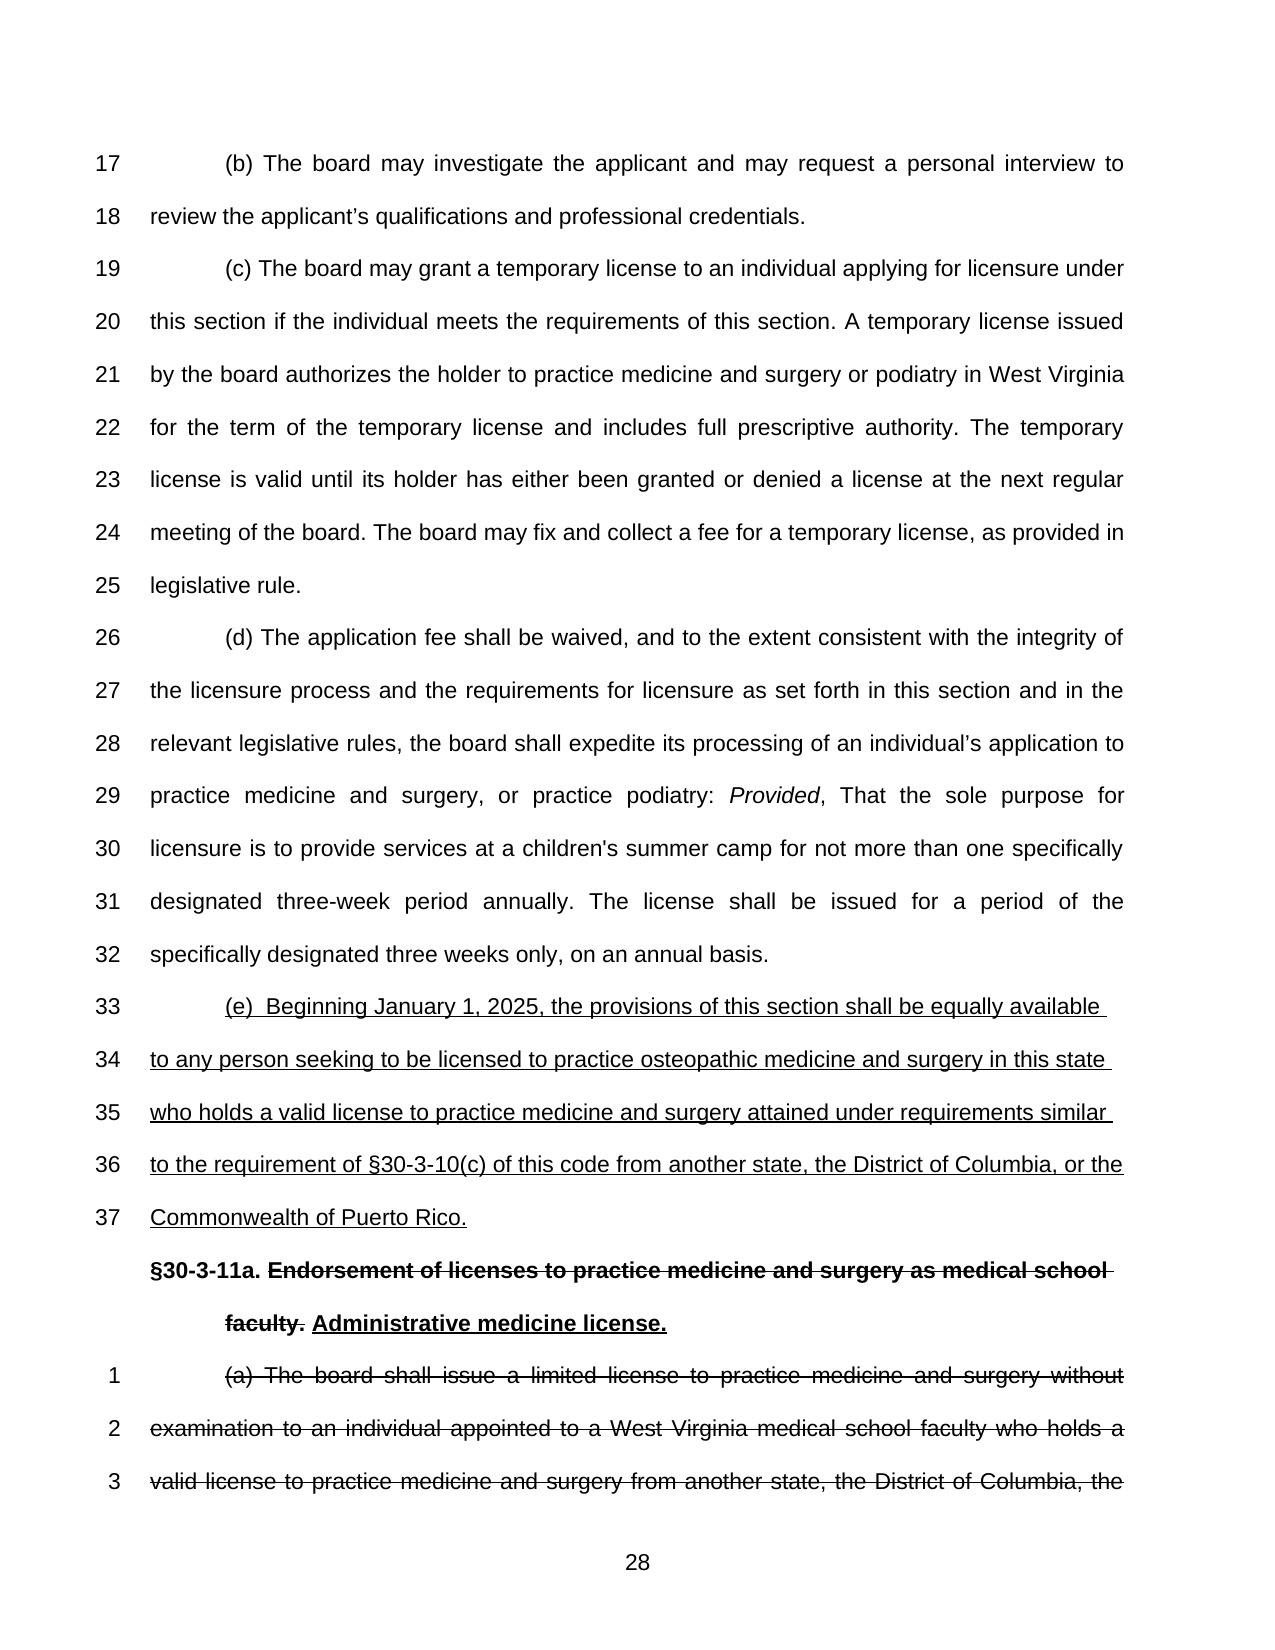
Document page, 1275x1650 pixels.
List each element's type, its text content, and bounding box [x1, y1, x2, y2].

text (b) The board may investigate the applicant and may request a personal interview to review the applicant’s qualifications and professional credentials. [150, 150, 1125, 229]
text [150, 1430, 1125, 1494]
subtitle §30-3-11a. Endorsement of licenses to practice medicine and surgery as medical school faculty. Administrative medicine license. [150, 1257, 1125, 1336]
text (c) The board may grant a temporary license to an individual applying for licensure under this section if the individual meets the requirements of this section. A temporary license issued by the board authorizes the holder to practice medicine and surgery or podiatry in West Virginia for the term of the temporary license and includes full prescriptive authority. The temporary license is valid until its holder has either been granted or denied a license at the next regular meeting of the board. The board may fix and collect a fee for a temporary license, as provided in legislative rule. [150, 255, 1125, 598]
text (e) Beginning January 1, 2025, the provisions of this section shall be equally available to any person seeking to be licensed to practice osteopathic medicine and surgery in this state who holds a valid license to practice medicine and surgery attained under requirements similar to the requirement of §30-3-10(c) of this code from another state, the District of Columbia, or the Commonwealth of Puerto Rico. [150, 993, 1125, 1231]
text (d) The application fee shall be waived, and to the extent consistent with the integrity of the licensure process and the requirements for licensure as set forth in this section and in the relevant legislative rules, the board shall expedite its processing of an individual’s application to practice medicine and surgery, or practice podiatry: Provided, That the sole purpose for licensure is to provide services at a children's summer camp for not more than one specifically designated three-week period annually. The license shall be issued for a period of the specifically designated three weeks only, on an annual basis. [150, 624, 1125, 967]
